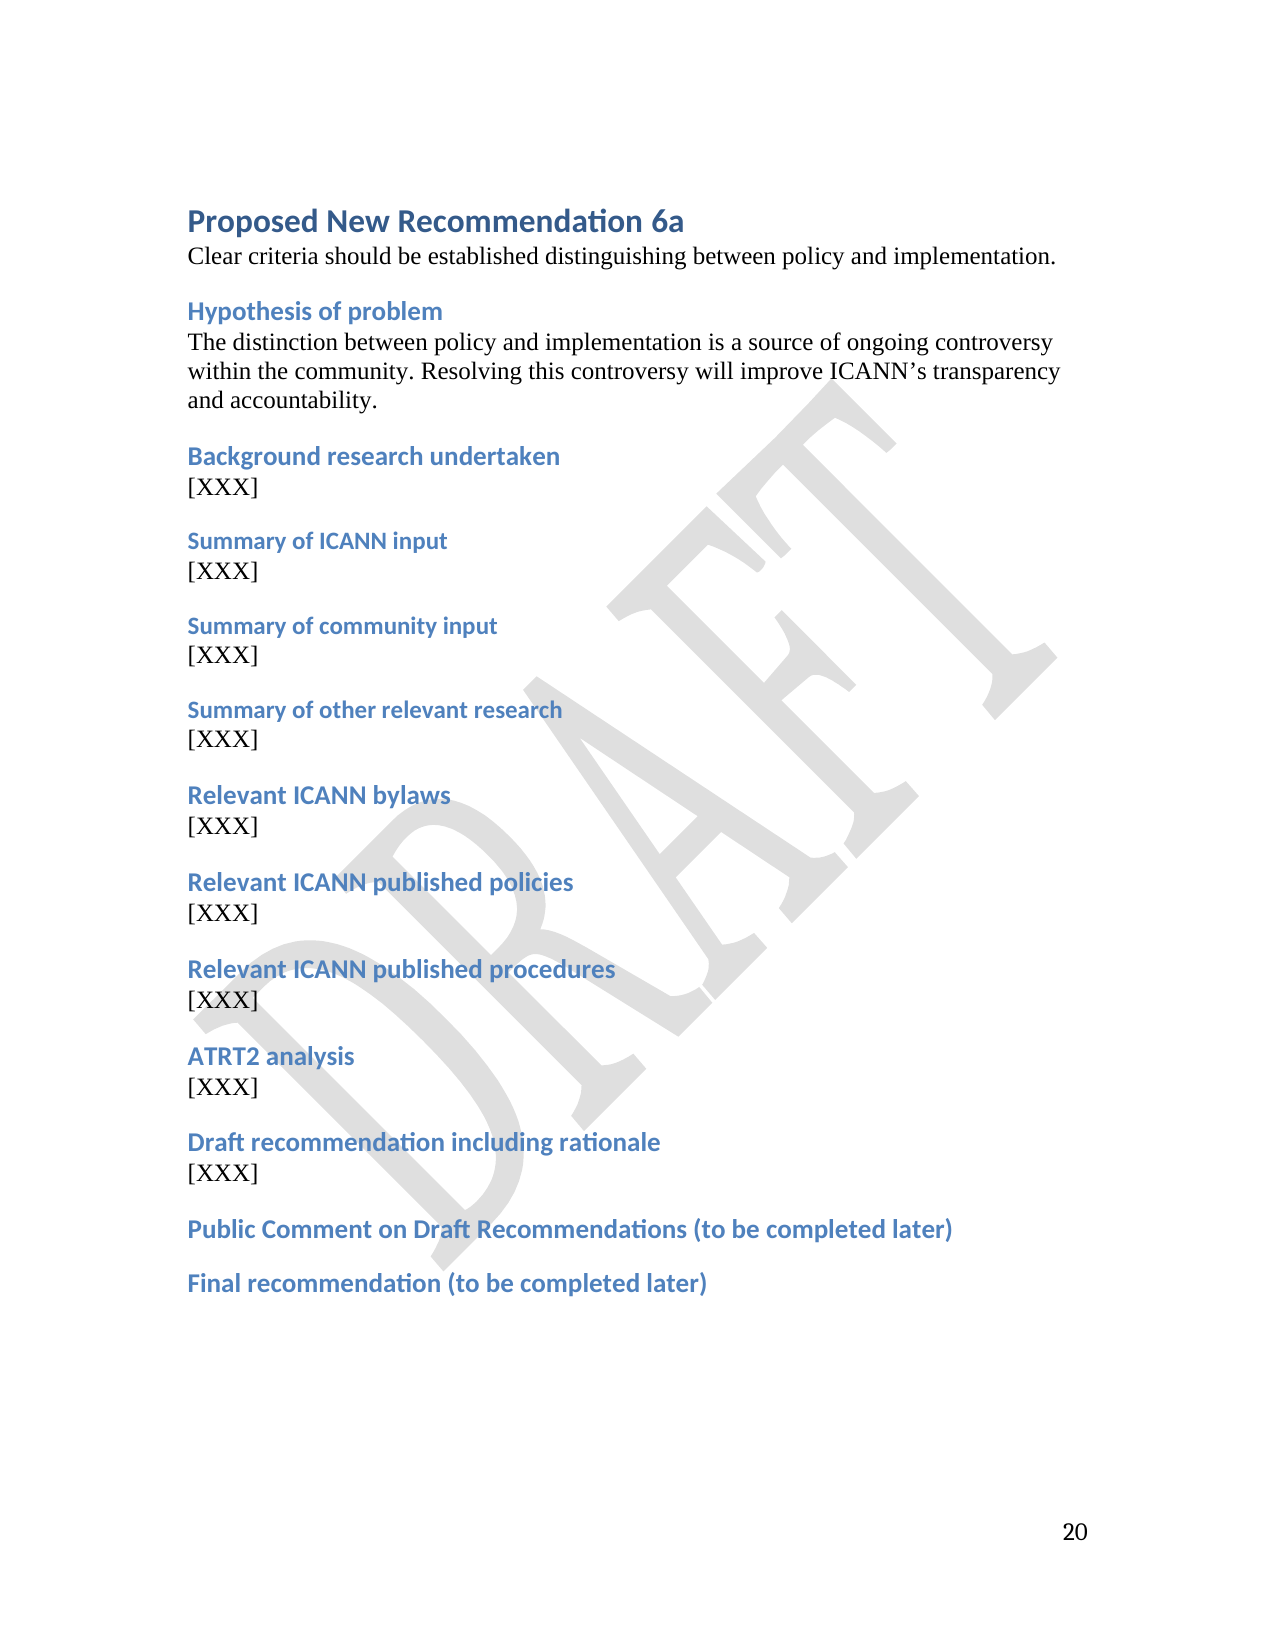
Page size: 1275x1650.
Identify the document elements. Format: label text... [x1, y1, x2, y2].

text [XXX] [187, 472, 1087, 501]
subtitle Summary of community input [187, 610, 1087, 640]
text [XXX] [187, 640, 1087, 669]
subtitle ATRT2 analysis [187, 1039, 1087, 1072]
text The distinction between policy and implementation is a source of ongoing controversy within the community. Resolving this controversy will improve ICANN’s transparency and accountability. [187, 327, 1087, 414]
subtitle Draft recommendation including rationale [187, 1125, 1087, 1158]
text [XXX] [187, 724, 1087, 753]
text [XXX] [187, 985, 1087, 1014]
text [XXX] [187, 898, 1087, 927]
subtitle Proposed New Recommendation 6a [187, 200, 1087, 241]
subtitle Final recommendation (to be completed later) [187, 1266, 1087, 1299]
subtitle Summary of other relevant research [187, 694, 1087, 724]
text [XXX] [187, 1158, 1087, 1187]
subtitle Relevant ICANN published procedures [187, 952, 1087, 985]
text [XXX] [187, 556, 1087, 585]
text [XXX] [187, 811, 1087, 840]
subtitle Relevant ICANN published policies [187, 865, 1087, 898]
text Clear criteria should be established distinguishing between policy and implementation. [187, 241, 1087, 269]
subtitle Summary of ICANN input [187, 526, 1087, 556]
subtitle Public Comment on Draft Recommendations (to be completed later) [187, 1212, 1087, 1245]
text [XXX] [187, 1072, 1087, 1100]
subtitle Hypothesis of problem [187, 294, 1087, 327]
subtitle Background research undertaken [187, 439, 1087, 472]
subtitle Relevant ICANN bylaws [187, 778, 1087, 811]
